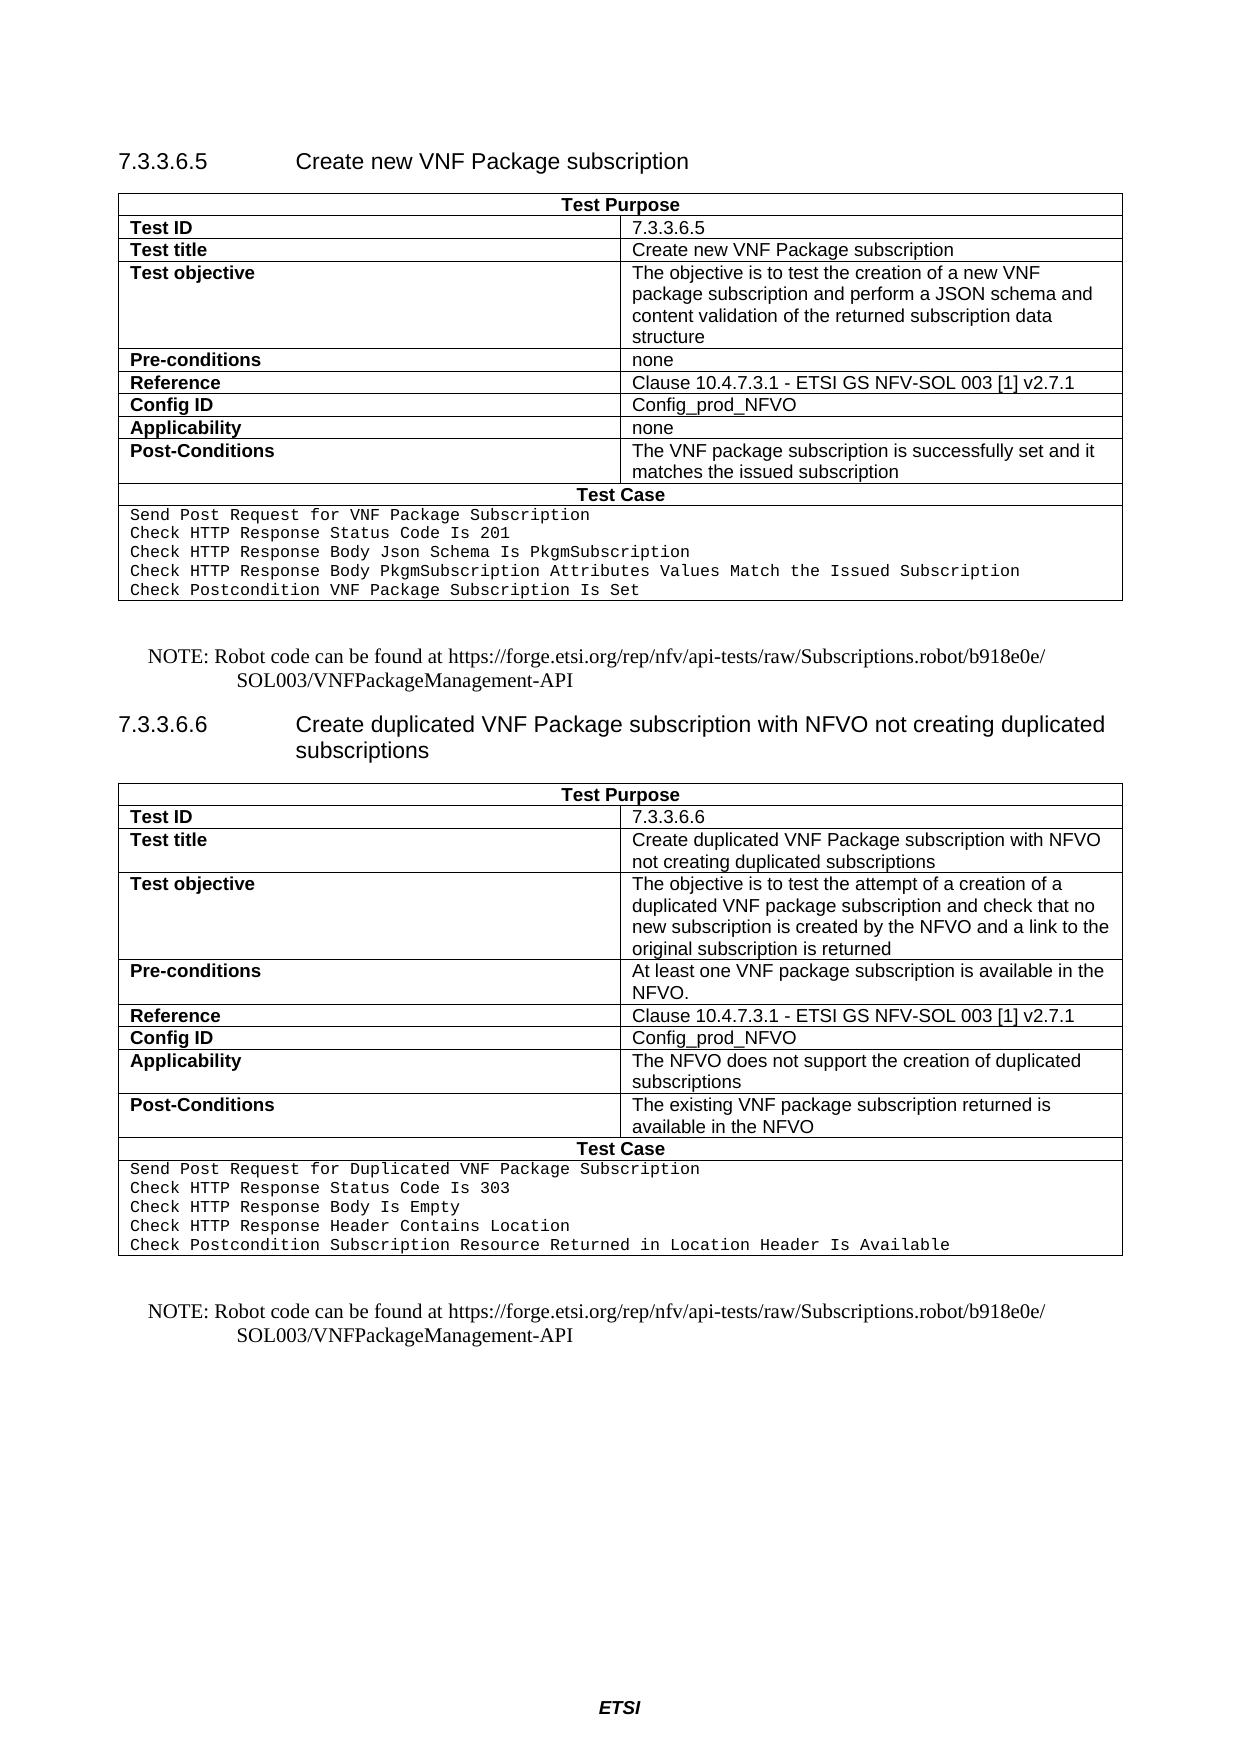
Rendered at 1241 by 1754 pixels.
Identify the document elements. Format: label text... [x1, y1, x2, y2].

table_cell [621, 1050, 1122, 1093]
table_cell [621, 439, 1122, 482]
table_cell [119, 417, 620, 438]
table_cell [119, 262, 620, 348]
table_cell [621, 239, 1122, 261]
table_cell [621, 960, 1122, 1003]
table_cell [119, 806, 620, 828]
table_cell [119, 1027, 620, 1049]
text NOTE: Robot code can be found at https://forge.etsi.org/rep/nfv/api-tests/raw/Subscriptions.robot/b918e0e/SOL003/VNFPackageManagement-API [148, 644, 1122, 692]
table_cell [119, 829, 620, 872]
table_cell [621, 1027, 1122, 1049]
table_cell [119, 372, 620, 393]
text NOTE: Robot code can be found at https://forge.etsi.org/rep/nfv/api-tests/raw/Subscriptions.robot/b918e0e/SOL003/VNFPackageManagement-API [148, 1299, 1122, 1347]
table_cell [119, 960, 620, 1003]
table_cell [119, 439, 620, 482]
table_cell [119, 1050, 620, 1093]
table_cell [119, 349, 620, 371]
subtitle 7.3.3.6.6 Create duplicated VNF Package subscription with NFVO not creating duplicated subscriptions [118, 711, 1122, 764]
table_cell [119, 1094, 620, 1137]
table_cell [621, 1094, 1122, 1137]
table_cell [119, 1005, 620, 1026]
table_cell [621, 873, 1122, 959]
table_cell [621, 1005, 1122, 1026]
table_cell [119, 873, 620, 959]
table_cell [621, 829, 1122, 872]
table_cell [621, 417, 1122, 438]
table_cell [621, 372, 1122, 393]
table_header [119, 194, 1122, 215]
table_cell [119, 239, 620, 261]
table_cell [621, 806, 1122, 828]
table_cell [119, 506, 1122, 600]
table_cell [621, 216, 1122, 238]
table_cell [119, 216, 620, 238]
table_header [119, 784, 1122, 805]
subtitle 7.3.3.6.5 Create new VNF Package subscription [118, 148, 1122, 174]
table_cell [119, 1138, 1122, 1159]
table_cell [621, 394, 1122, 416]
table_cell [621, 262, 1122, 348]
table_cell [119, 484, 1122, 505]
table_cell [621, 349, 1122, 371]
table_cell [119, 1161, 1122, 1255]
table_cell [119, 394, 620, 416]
